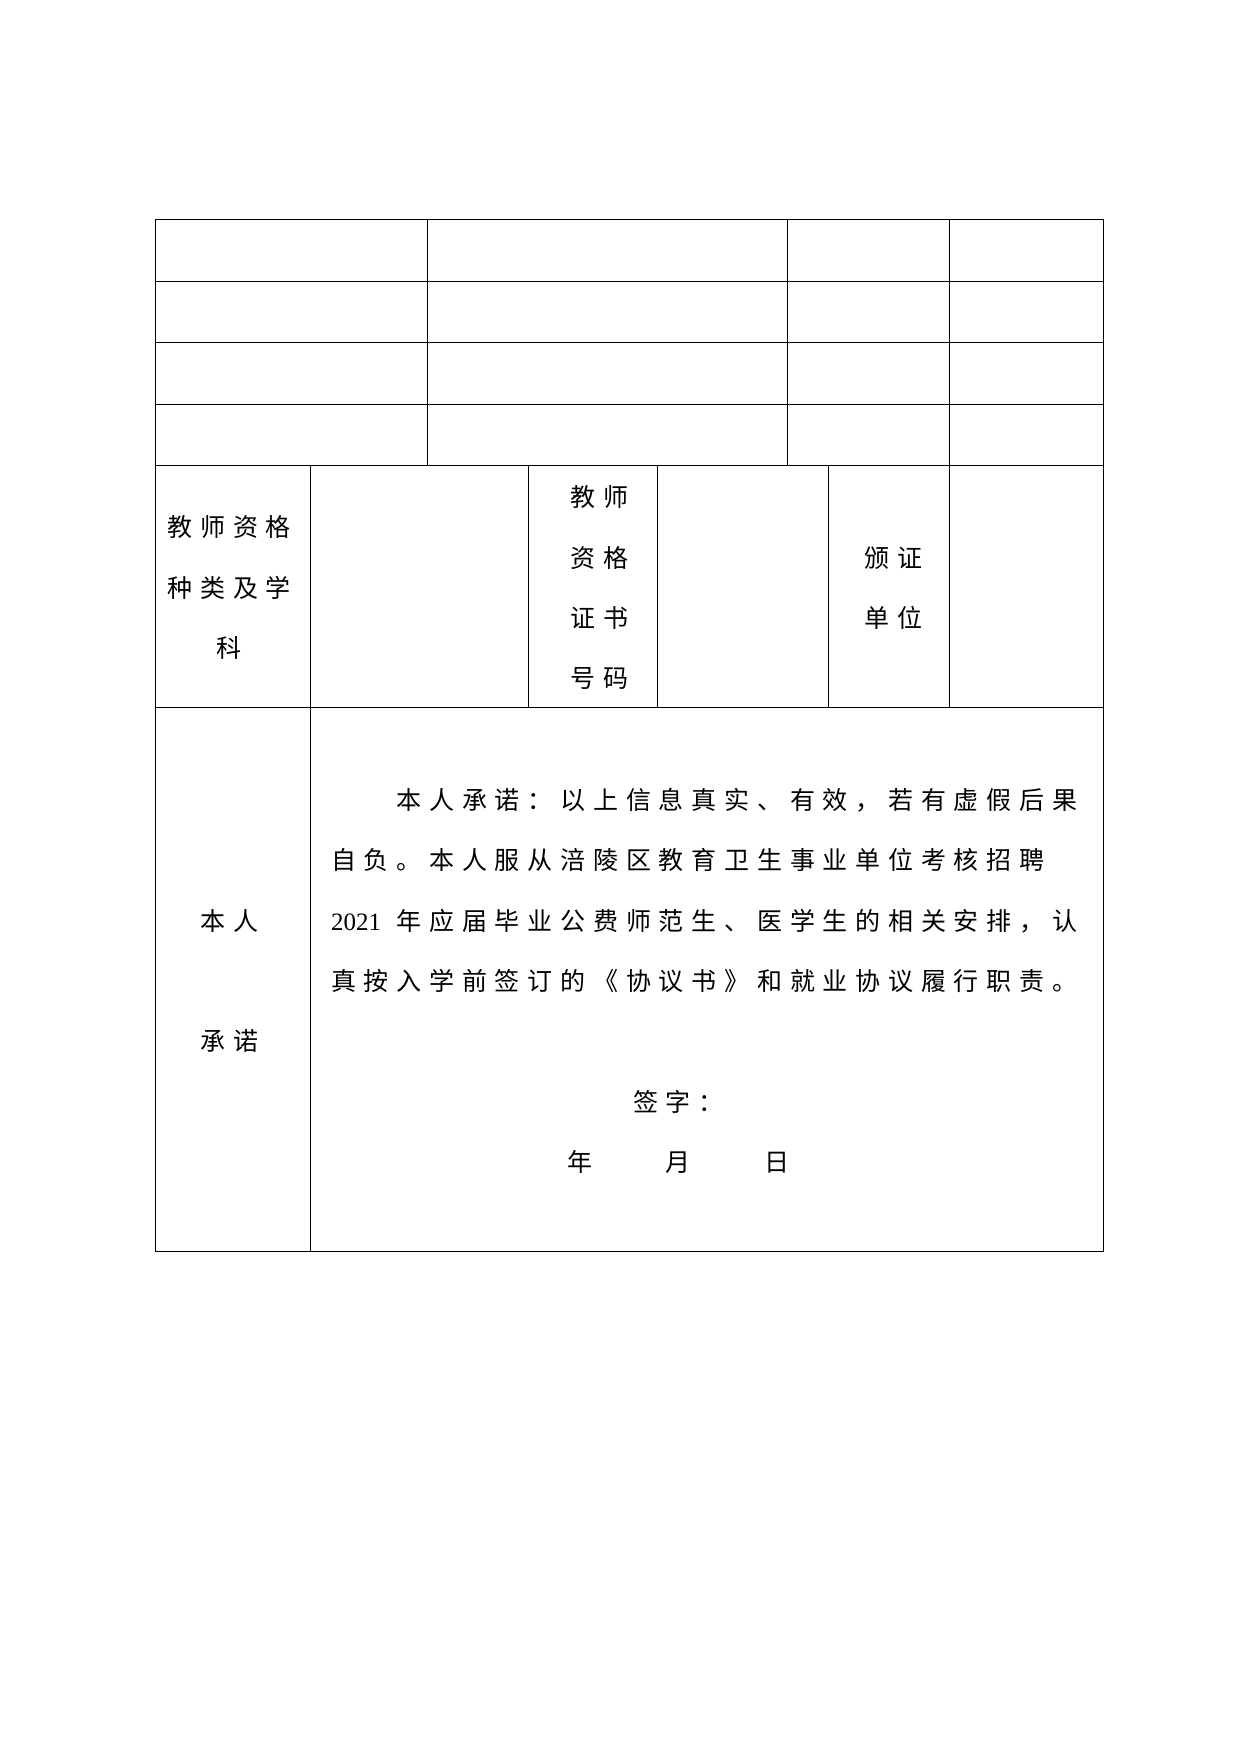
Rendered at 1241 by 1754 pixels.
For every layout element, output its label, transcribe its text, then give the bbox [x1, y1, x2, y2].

table_cell [950, 405, 1103, 465]
table_cell [311, 466, 528, 707]
table_cell [950, 466, 1103, 707]
table_cell [428, 220, 787, 281]
table_cell [428, 282, 787, 342]
table_cell 教师资格证书号码 [529, 466, 657, 707]
table_cell [658, 466, 828, 707]
table_cell [788, 220, 949, 281]
table_cell [788, 343, 949, 403]
table_cell [950, 282, 1103, 342]
table_cell [428, 343, 787, 403]
table_cell [428, 405, 787, 465]
table_cell [788, 405, 949, 465]
table_cell [950, 220, 1103, 281]
table_cell 本人 承诺 [156, 708, 310, 1251]
table_cell 本人承诺：以上信息真实、有效，若有虚假后果自负。本人服从涪陵区教育卫生事业单位考核招聘2021年应届毕业公费师范生、医学生的相关安排，认真按入学前签订的《协议书》和就业协议履行职责。 签字： 年 月 日 [311, 708, 1103, 1251]
table_cell 颁证 单位 [829, 466, 949, 707]
table_cell [788, 282, 949, 342]
table_cell [156, 282, 427, 342]
table_cell [156, 343, 427, 403]
table_cell [950, 343, 1103, 403]
table_cell [156, 220, 427, 281]
table_cell 教师资格种类及学科 [156, 466, 310, 707]
table_cell [156, 405, 427, 465]
